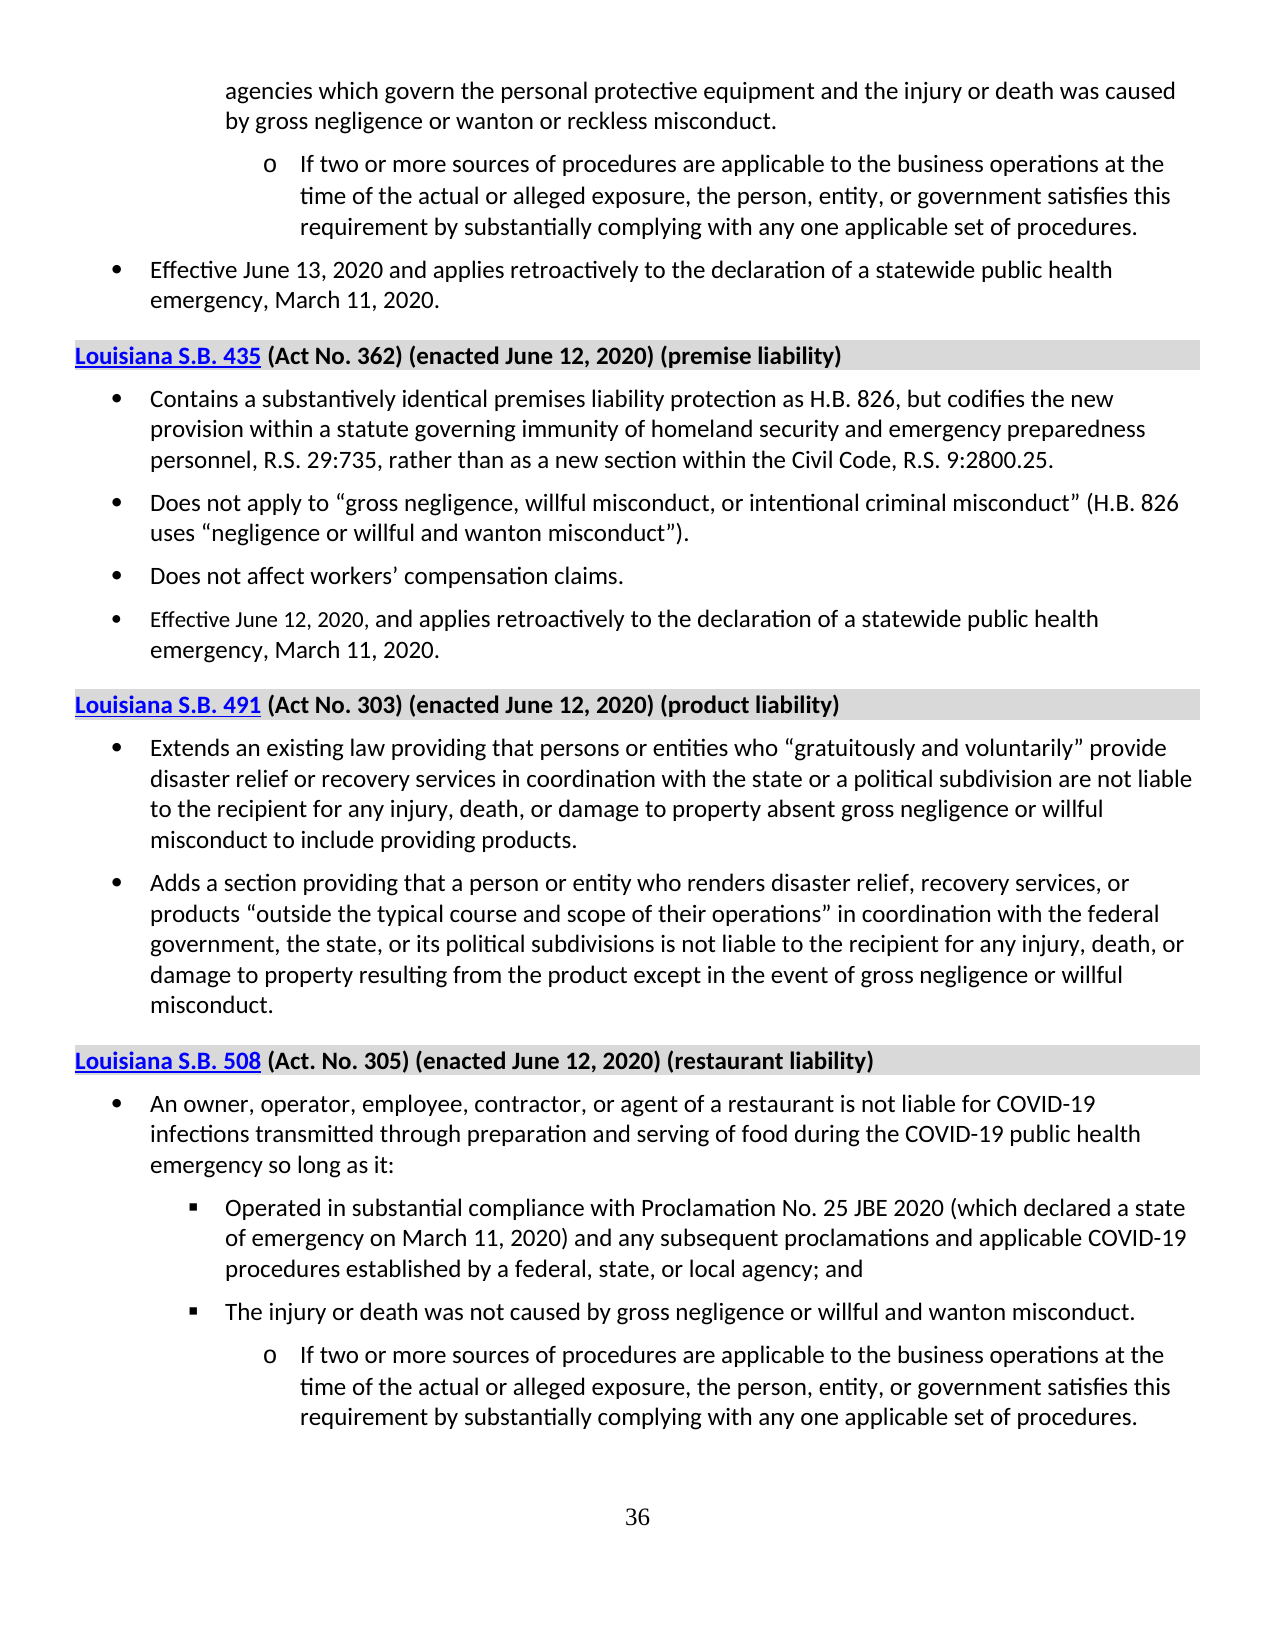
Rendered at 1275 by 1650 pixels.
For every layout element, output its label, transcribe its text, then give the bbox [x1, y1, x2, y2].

list The injury or death was not caused by gross negligence or willful and wanton misconduct. [187, 1296, 1200, 1326]
list Contains a substantively identical premises liability protection as H.B. 826, but codifies the new provision within a statute governing immunity of homeland security and emergency preparedness personnel, R.S. 29:735, rather than as a new section within the Civil Code, R.S. 9:2800.25. [112, 383, 1200, 474]
list Effective June 13, 2020 and applies retroactively to the declaration of a statewide public health emergency, March 11, 2020. [112, 254, 1200, 315]
list Does not apply to “gross negligence, willful misconduct, or intentional criminal misconduct” (H.B. 826 uses “negligence or willful and wanton misconduct”). [112, 487, 1200, 548]
list Adds a section providing that a person or entity who renders disaster relief, recovery services, or products “outside the typical course and scope of their operations” in coordination with the federal government, the state, or its political subdivisions is not liable to the recipient for any injury, death, or damage to property resulting from the product except in the event of gross negligence or willful misconduct. [112, 867, 1200, 1020]
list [187, 75, 1200, 136]
list Extends an existing law providing that persons or entities who “gratuitously and voluntarily” provide disaster relief or recovery services in coordination with the state or a political subdivision are not liable to the recipient for any injury, death, or damage to property absent gross negligence or willful misconduct to include providing products. [112, 733, 1200, 855]
list Operated in substantial compliance with Proclamation No. 25 JBE 2020 (which declared a state of emergency on March 11, 2020) and any subsequent proclamations and applicable COVID-19 procedures established by a federal, state, or local agency; and [187, 1192, 1200, 1283]
list An owner, operator, employee, contractor, or agent of a restaurant is not liable for COVID-19 infections transmitted through preparation and serving of food during the COVID-19 public health emergency so long as it: [112, 1088, 1200, 1179]
list If two or more sources of procedures are applicable to the business operations at the time of the actual or alleged exposure, the person, entity, or government satisfies this requirement by substantially complying with any one applicable set of procedures. [262, 1339, 1200, 1432]
list Effective June 12, 2020, and applies retroactively to the declaration of a statewide public health emergency, March 11, 2020. [112, 603, 1200, 664]
list Does not affect workers’ compensation claims. [112, 561, 1200, 591]
text Louisiana S.B. 491 (Act No. 303) (enacted June 12, 2020) (product liability) [75, 689, 1200, 720]
text Louisiana S.B. 508 (Act. No. 305) (enacted June 12, 2020) (restaurant liability) [75, 1045, 1200, 1075]
list If two or more sources of procedures are applicable to the business operations at the time of the actual or alleged exposure, the person, entity, or government satisfies this requirement by substantially complying with any one applicable set of procedures. [262, 148, 1200, 241]
text Louisiana S.B. 435 (Act No. 362) (enacted June 12, 2020) (premise liability) [75, 340, 1200, 370]
